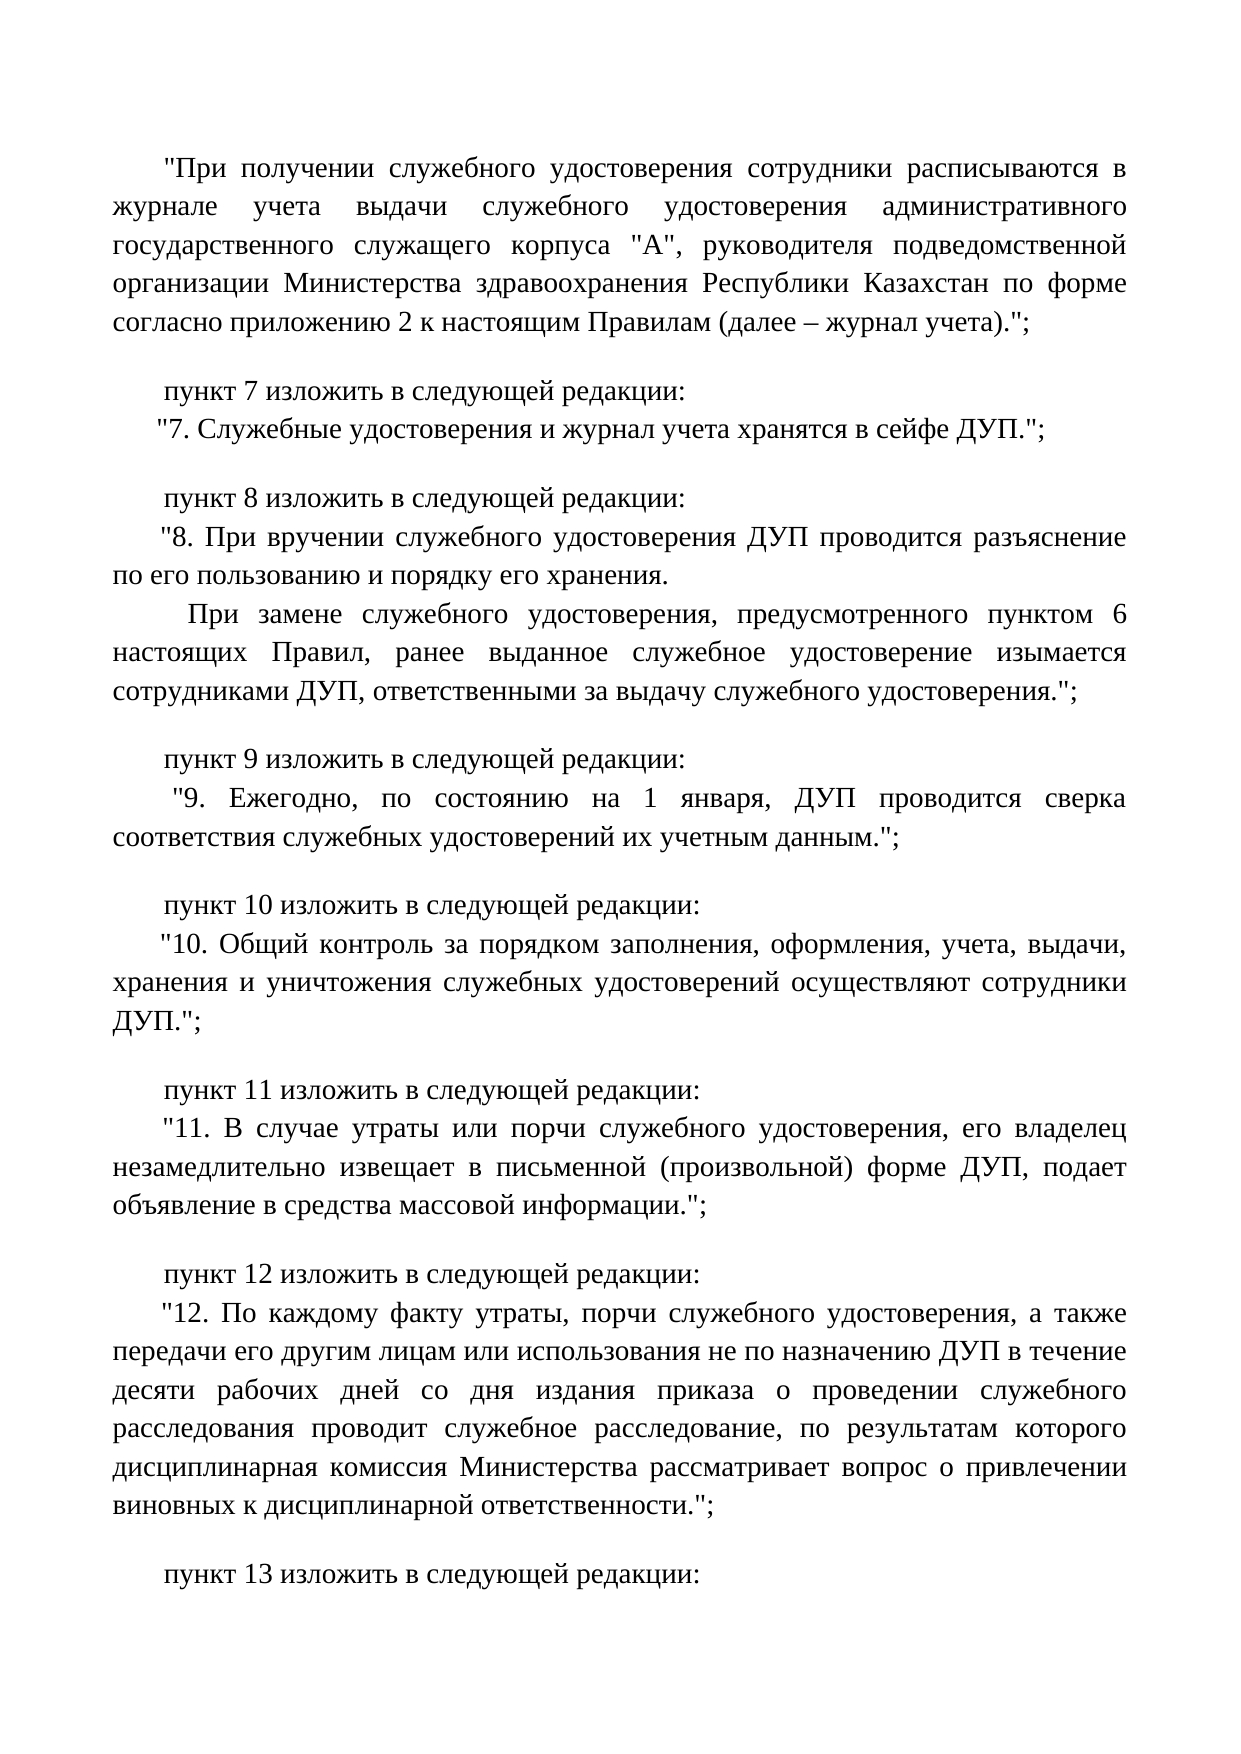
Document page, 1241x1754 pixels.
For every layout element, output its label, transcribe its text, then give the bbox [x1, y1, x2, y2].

text "8. При вручении служебного удостоверения ДУП проводится разъяснение по его пользованию и порядку его хранения. [112, 519, 1128, 591]
text "7. Служебные удостоверения и журнал учета хранятся в сейфе ДУП."; [112, 411, 1128, 445]
text "10. Общий контроль за порядком заполнения, оформления, учета, выдачи, хранения и уничтожения служебных удостоверений осуществляют сотрудники ДУП."; [112, 926, 1128, 1037]
text "9. Ежегодно, по состоянию на 1 января, ДУП проводится сверка соответствия служебных удостоверений их учетным данным."; [112, 780, 1128, 852]
text При замене служебного удостоверения, предусмотренного пунктом 6 настоящих Правил, ранее выданное служебное удостоверение изымается сотрудниками ДУП, ответственными за выдачу служебного удостоверения."; [112, 596, 1128, 706]
text пункт 8 изложить в следующей редакции: [112, 480, 1128, 514]
text пункт 9 изложить в следующей редакции: [112, 742, 1128, 775]
text пункт 11 изложить в следующей редакции: [112, 1072, 1128, 1105]
text пункт 12 изложить в следующей редакции: [112, 1256, 1128, 1290]
text "11. В случае утраты или порчи служебного удостоверения, его владелец незамедлительно извещает в письменной (произвольной) форме ДУП, подает объявление в средства массовой информации."; [112, 1110, 1128, 1221]
text пункт 13 изложить в следующей редакции: [112, 1556, 1128, 1590]
text "При получении служебного удостоверения сотрудники расписываются в журнале учета выдачи служебного удостоверения административного государственного служащего корпуса "А", руководителя подведомственной организации Министерства здравоохранения Республики Казахстан по форме согласно приложению 2 к настоящим Правилам (далее – журнал учета)."; [112, 150, 1128, 338]
text пункт 7 изложить в следующей редакции: [112, 373, 1128, 406]
text "12. По каждому факту утраты, порчи служебного удостоверения, а также передачи его другим лицам или использования не по назначению ДУП в течение десяти рабочих дней со дня издания приказа о проведении служебного расследования проводит служебное расследование, по результатам которого дисциплинарная комиссия Министерства рассматривает вопрос о привлечении виновных к дисциплинарной ответственности."; [112, 1295, 1128, 1521]
text пункт 10 изложить в следующей редакции: [112, 887, 1128, 921]
